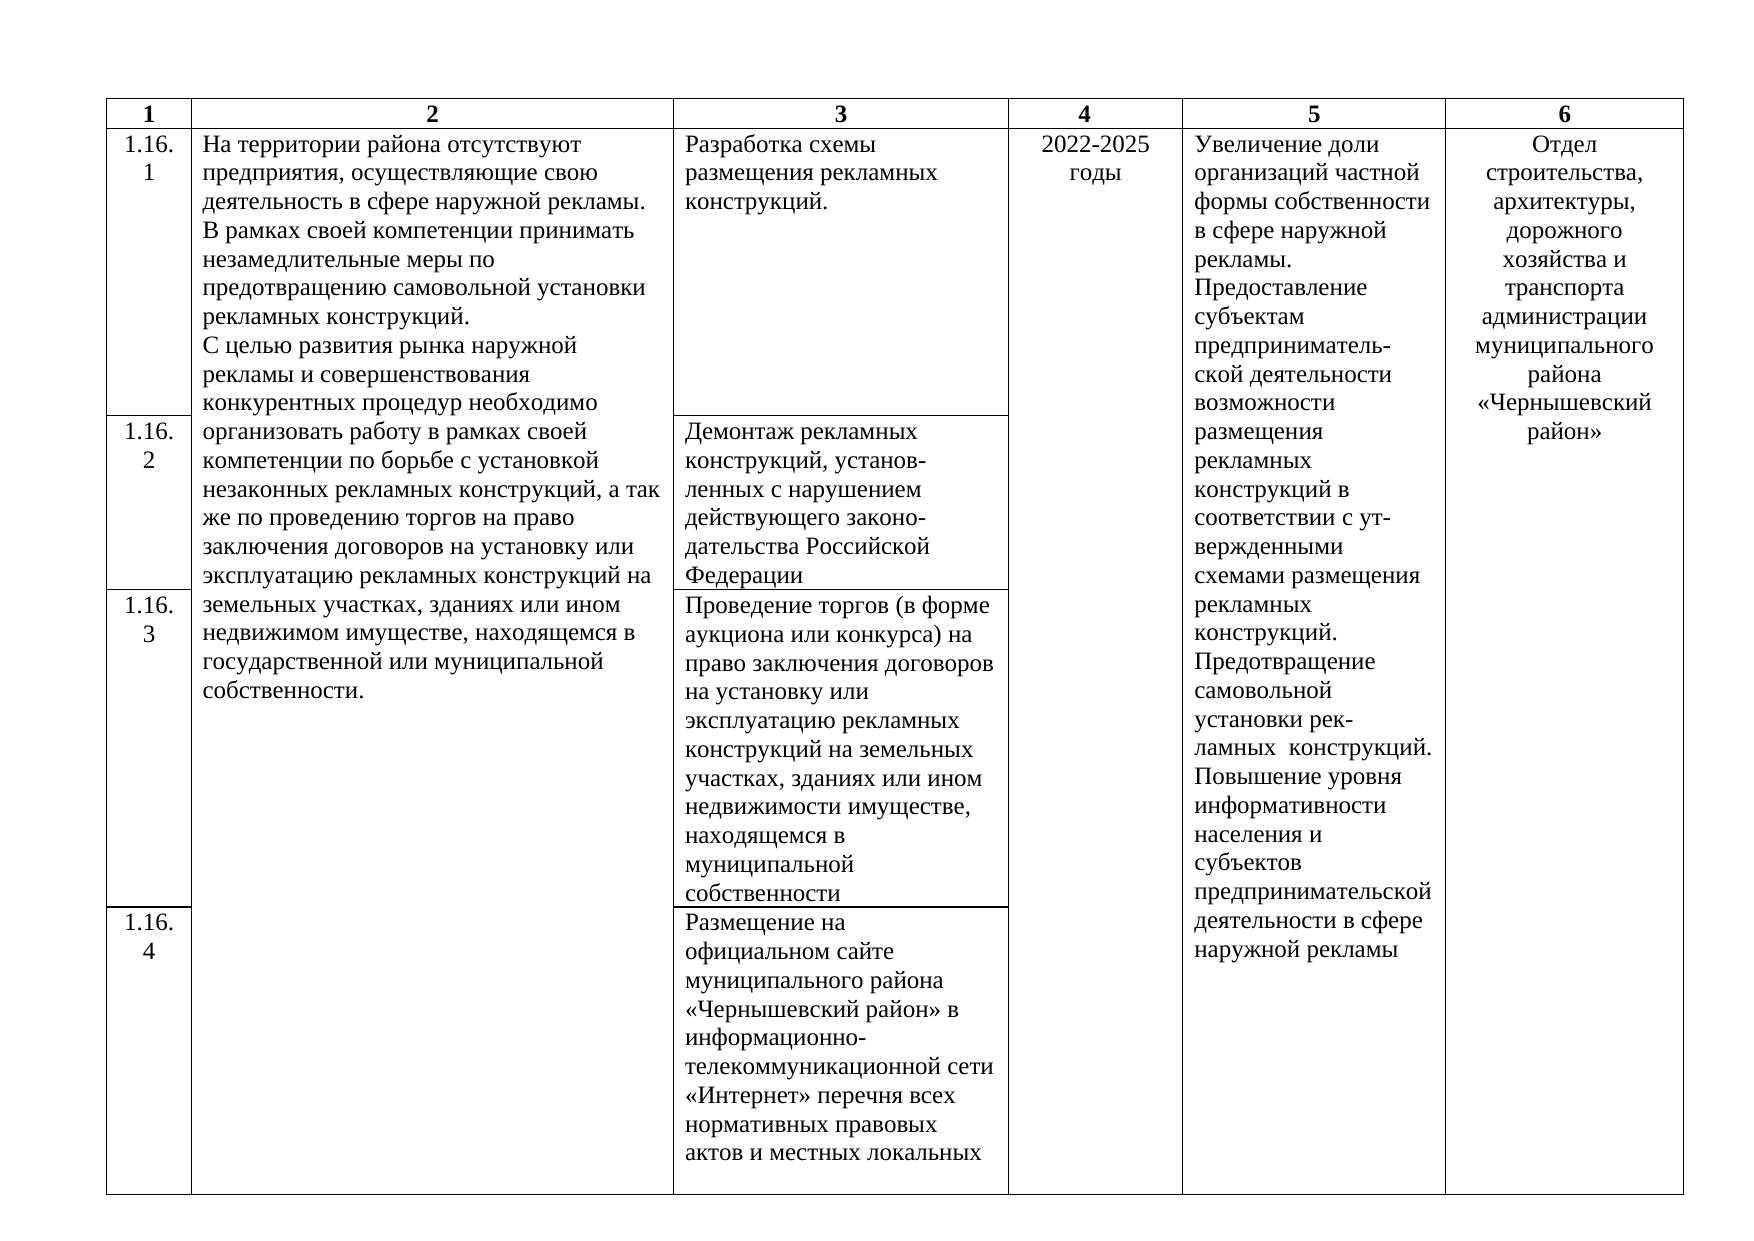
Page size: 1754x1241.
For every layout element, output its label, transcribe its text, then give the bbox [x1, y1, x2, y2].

table_cell Отдел строительства, архитектуры, дорожного хозяйства и транспорта администрации муниципального района «Чернышевский район» [1446, 129, 1683, 1194]
table_cell 1.16.4 [107, 908, 191, 1194]
table_cell 1.16.1 [107, 129, 191, 415]
table_cell Увеличение доли организаций частной формы собственности в сфере наружной рекламы. Предоставление субъектам предприниматель- ской деятельности возможности размещения рекламных конструкций в соответствии с ут- вержденными схемами размещения рекламных конструкций. Предотвращение самовольной установки рек- ламных конструкций. Повышение уровня информативности населения и субъектов предпринимательской деятельности в сфере наружной рекламы [1183, 129, 1445, 1194]
table_header 4 [1009, 99, 1182, 128]
table_cell Разработка схемы размещения рекламных конструкций. [674, 129, 1008, 415]
table_cell 2022-2025 годы [1009, 129, 1182, 1194]
table_cell 1.16.2 [107, 416, 191, 589]
table_cell 1.16.3 [107, 590, 191, 906]
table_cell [674, 908, 1008, 1194]
table_header 3 [674, 99, 1008, 128]
table_cell Проведение торгов (в форме аукциона или конкурса) на право заключения договоров на установку или эксплуатацию рекламных конструкций на земельных участках, зданиях или ином недвижимости имуществе, находящемся в муниципальной собственности [674, 590, 1008, 906]
table_header 5 [1183, 99, 1445, 128]
table_header 2 [192, 99, 673, 128]
table_header 1 [107, 99, 191, 128]
table_cell На территории района отсутствуют предприятия, осуществляющие свою деятельность в сфере наружной рекламы. В рамках своей компетенции принимать незамедлительные меры по предотвращению самовольной установки рекламных конструкций. С целью развития рынка наружной рекламы и совершенствования конкурентных процедур необходимо организовать работу в рамках своей компетенции по борьбе с установкой незаконных рекламных конструкций, а так же по проведению торгов на право заключения договоров на установку или эксплуатацию рекламных конструкций на земельных участках, зданиях или ином недвижимом имуществе, находящемся в государственной или муниципальной собственности. [192, 129, 673, 1194]
table_header 6 [1446, 99, 1683, 128]
table_cell Демонтаж рекламных конструкций, установ- ленных с нарушением действующего законо- дательства Российской Федерации [674, 416, 1008, 589]
